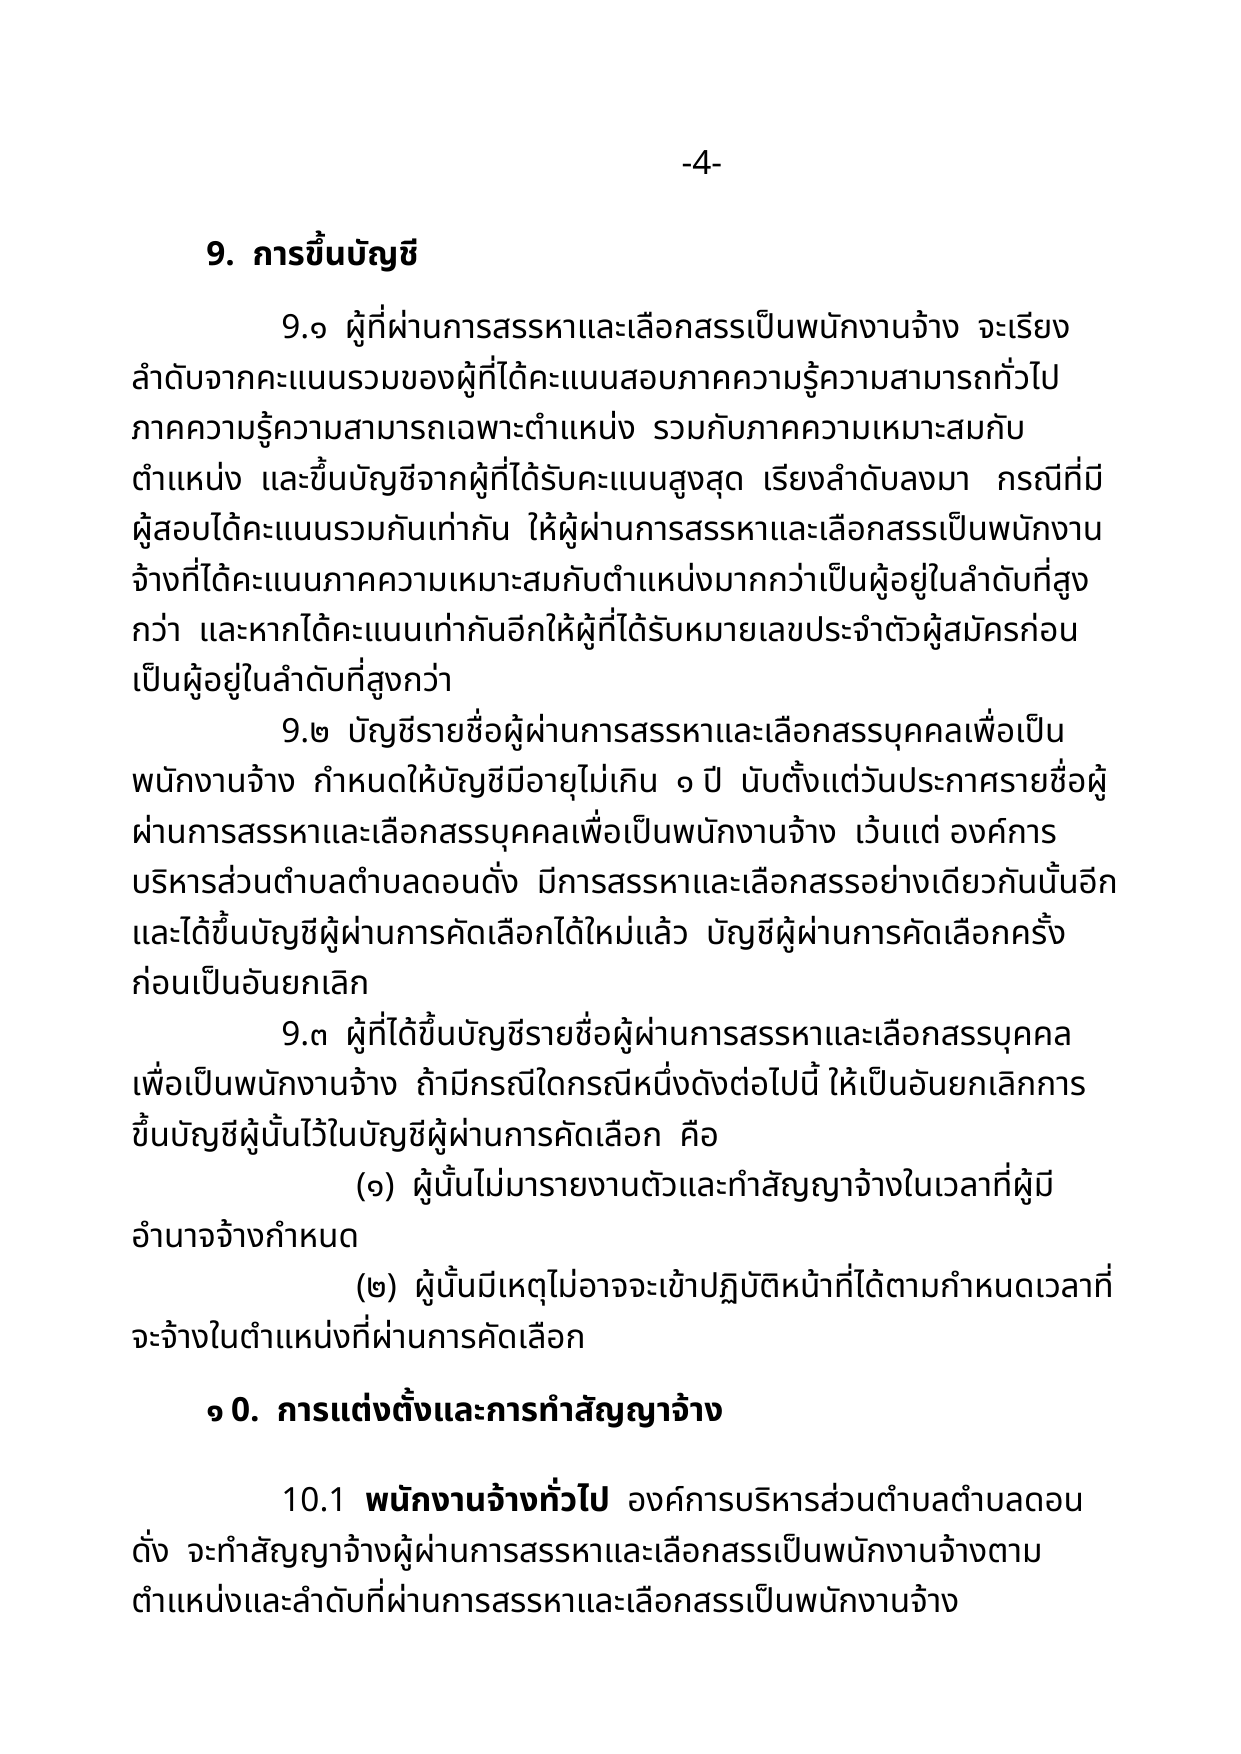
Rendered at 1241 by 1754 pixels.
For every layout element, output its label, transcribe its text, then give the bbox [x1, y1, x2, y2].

text (๑) ผู้นั้นไม่มารายงานตัวและทำสัญญาจ้างในเวลาที่ผู้มีอำนาจจ้างกำหนด [131, 1161, 1122, 1262]
text 9. การขึ้นบัญชี [131, 230, 1122, 281]
text 9.๓ ผู้ที่ได้ขึ้นบัญชีรายชื่อผู้ผ่านการสรรหาและเลือกสรรบุคคลเพื่อเป็นพนักงานจ้าง ถ้ามีกรณีใดกรณีหนึ่งดังต่อไปนี้ ให้เป็นอันยกเลิกการขึ้นบัญชีผู้นั้นไว้ในบัญชีผู้ผ่านการคัดเลือก คือ [131, 1009, 1122, 1161]
text 9.๑ ผู้ที่ผ่านการสรรหาและเลือกสรรเป็นพนักงานจ้าง จะเรียงลำดับจากคะแนนรวมของผู้ที่ได้คะแนนสอบภาคความรู้ความสามารถทั่วไป ภาคความรู้ความสามารถเฉพาะตำแหน่ง รวมกับภาคความเหมาะสมกับตำแหน่ง และขึ้นบัญชีจากผู้ที่ได้รับคะแนนสูงสุด เรียงลำดับลงมา กรณีที่มีผู้สอบได้คะแนนรวมกันเท่ากัน ให้ผู้ผ่านการสรรหาและเลือกสรรเป็นพนักงานจ้างที่ได้คะแนนภาคความเหมาะสมกับตำแหน่งมากกว่าเป็นผู้อยู่ในลำดับที่สูงกว่า และหากได้คะแนนเท่ากันอีกให้ผู้ที่ได้รับหมายเลขประจำตัวผู้สมัครก่อนเป็นผู้อยู่ในลำดับที่สูงกว่า [131, 303, 1122, 707]
text -4- [131, 139, 1122, 184]
text 9.๒ บัญชีรายชื่อผู้ผ่านการสรรหาและเลือกสรรบุคคลเพื่อเป็นพนักงานจ้าง กำหนดให้บัญชีมีอายุไม่เกิน ๑ ปี นับตั้งแต่วันประกาศรายชื่อผู้ผ่านการสรรหาและเลือกสรรบุคคลเพื่อเป็นพนักงานจ้าง เว้นแต่ องค์การบริหารส่วนตำบลตำบลดอนดั่ง มีการสรรหาและเลือกสรรอย่างเดียวกันนั้นอีก และได้ขึ้นบัญชีผู้ผ่านการคัดเลือกได้ใหม่แล้ว บัญชีผู้ผ่านการคัดเลือกครั้งก่อนเป็นอันยกเลิก [131, 707, 1122, 1009]
text (๒) ผู้นั้นมีเหตุไม่อาจจะเข้าปฏิบัติหน้าที่ได้ตามกำหนดเวลาที่จะจ้างในตำแหน่งที่ผ่านการคัดเลือก [131, 1262, 1122, 1363]
text 10.1 พนักงานจ้างทั่วไป องค์การบริหารส่วนตำบลตำบลดอนดั่ง จะทำสัญญาจ้างผู้ผ่านการสรรหาและเลือกสรรเป็นพนักงานจ้างตามตำแหน่งและลำดับที่ผ่านการสรรหาและเลือกสรรเป็นพนักงานจ้าง [131, 1476, 1122, 1627]
text ๑0. การแต่งตั้งและการทำสัญญาจ้าง [131, 1386, 1122, 1436]
